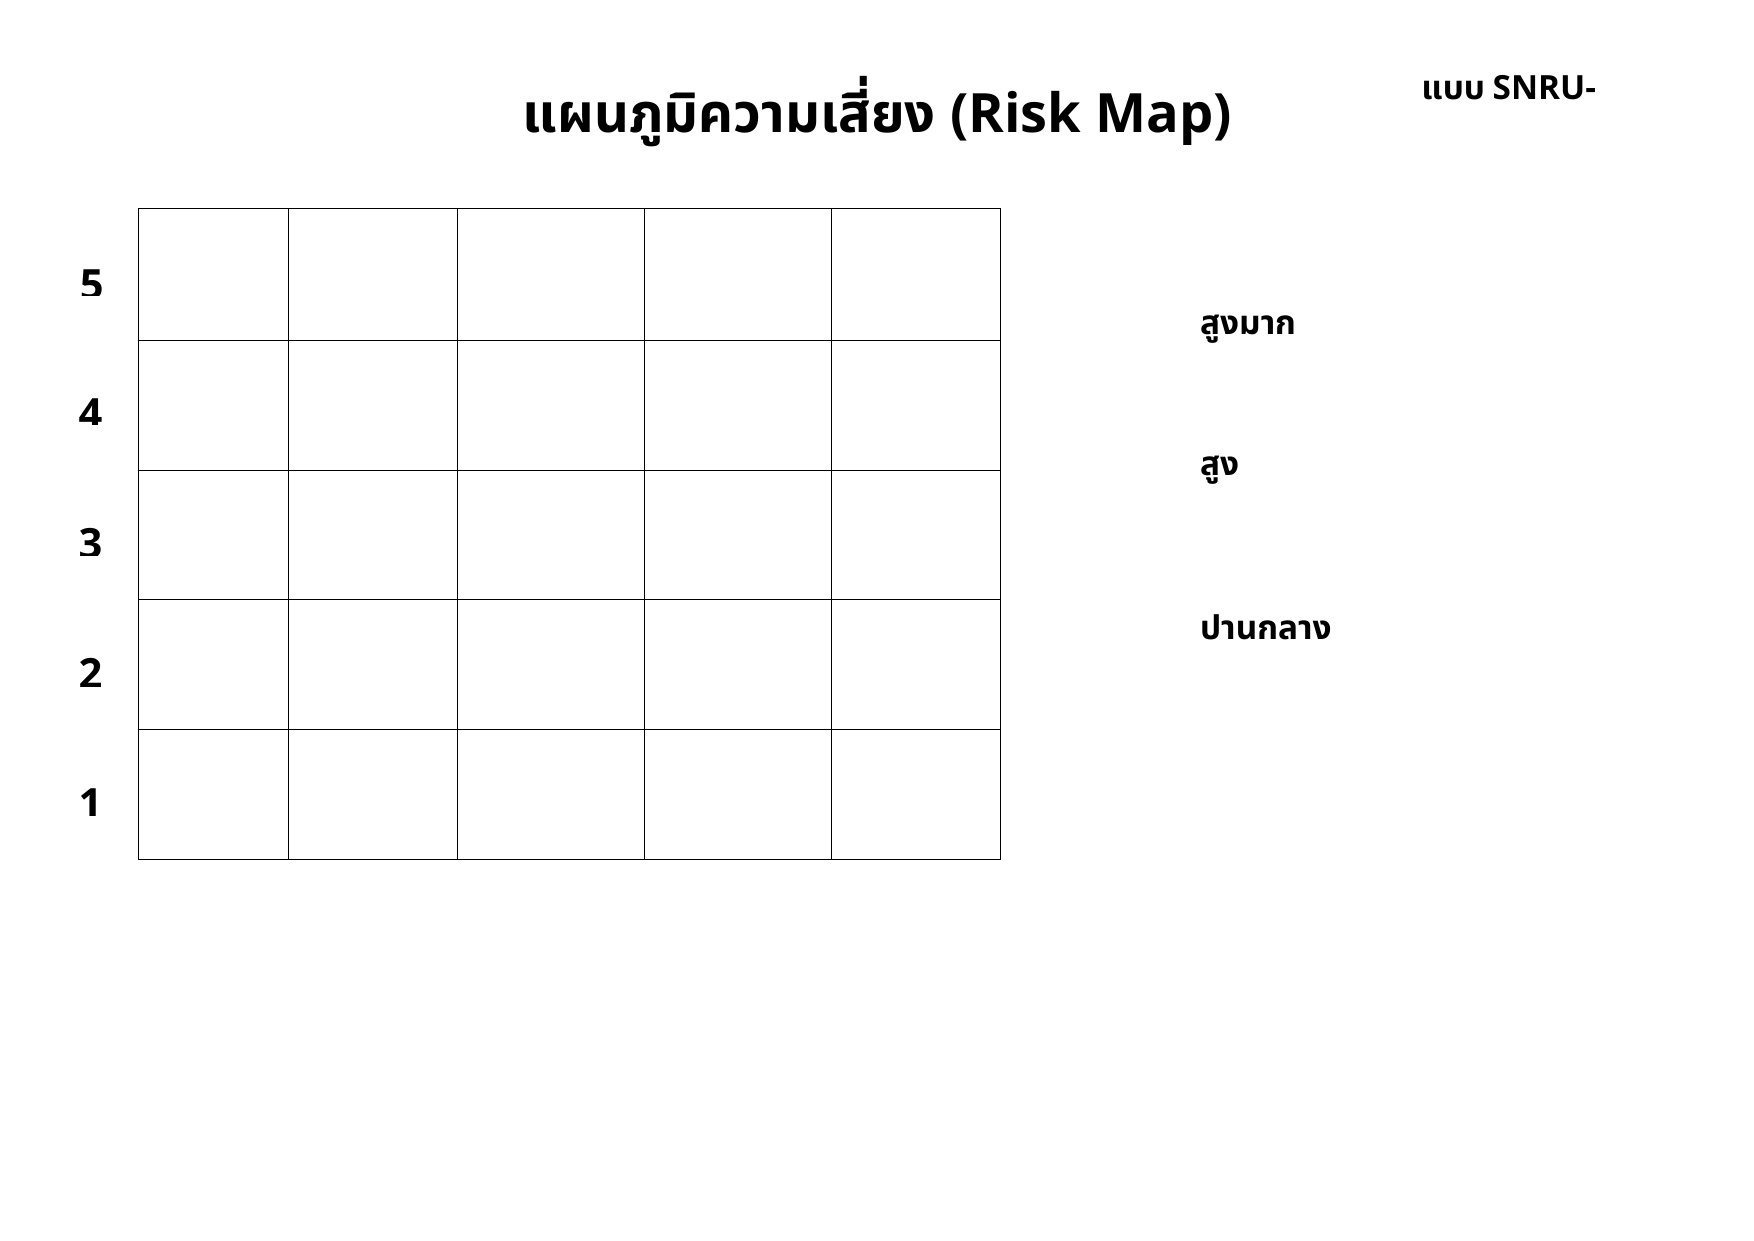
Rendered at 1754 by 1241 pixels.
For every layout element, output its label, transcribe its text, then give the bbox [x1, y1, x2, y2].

table_cell [645, 471, 831, 599]
table_header [139, 209, 288, 340]
table_cell [458, 471, 644, 599]
table_cell [139, 341, 288, 470]
table_cell [832, 600, 1000, 729]
table_cell [458, 341, 644, 470]
table_cell [645, 730, 831, 859]
text สูง [1001, 440, 1604, 491]
table_cell [139, 600, 288, 729]
table_cell [139, 730, 288, 859]
table_header [289, 209, 457, 340]
table_cell [289, 730, 457, 859]
table_cell [645, 600, 831, 729]
table_cell [645, 341, 831, 470]
table_cell [832, 730, 1000, 859]
table_cell [832, 341, 1000, 470]
table_cell [289, 341, 457, 470]
table_cell [139, 471, 288, 599]
text ปานกลาง [1001, 604, 1604, 655]
table_cell [458, 600, 644, 729]
table_header [832, 209, 1000, 340]
text แผนภูมิความเสี่ยง (Risk Map) [150, 75, 1604, 157]
table_cell [832, 471, 1000, 599]
table_header [458, 209, 644, 340]
table_header [645, 209, 831, 340]
table_cell [458, 730, 644, 859]
table_cell [289, 471, 457, 599]
text สูงมาก [1001, 299, 1604, 349]
table_cell [289, 600, 457, 729]
